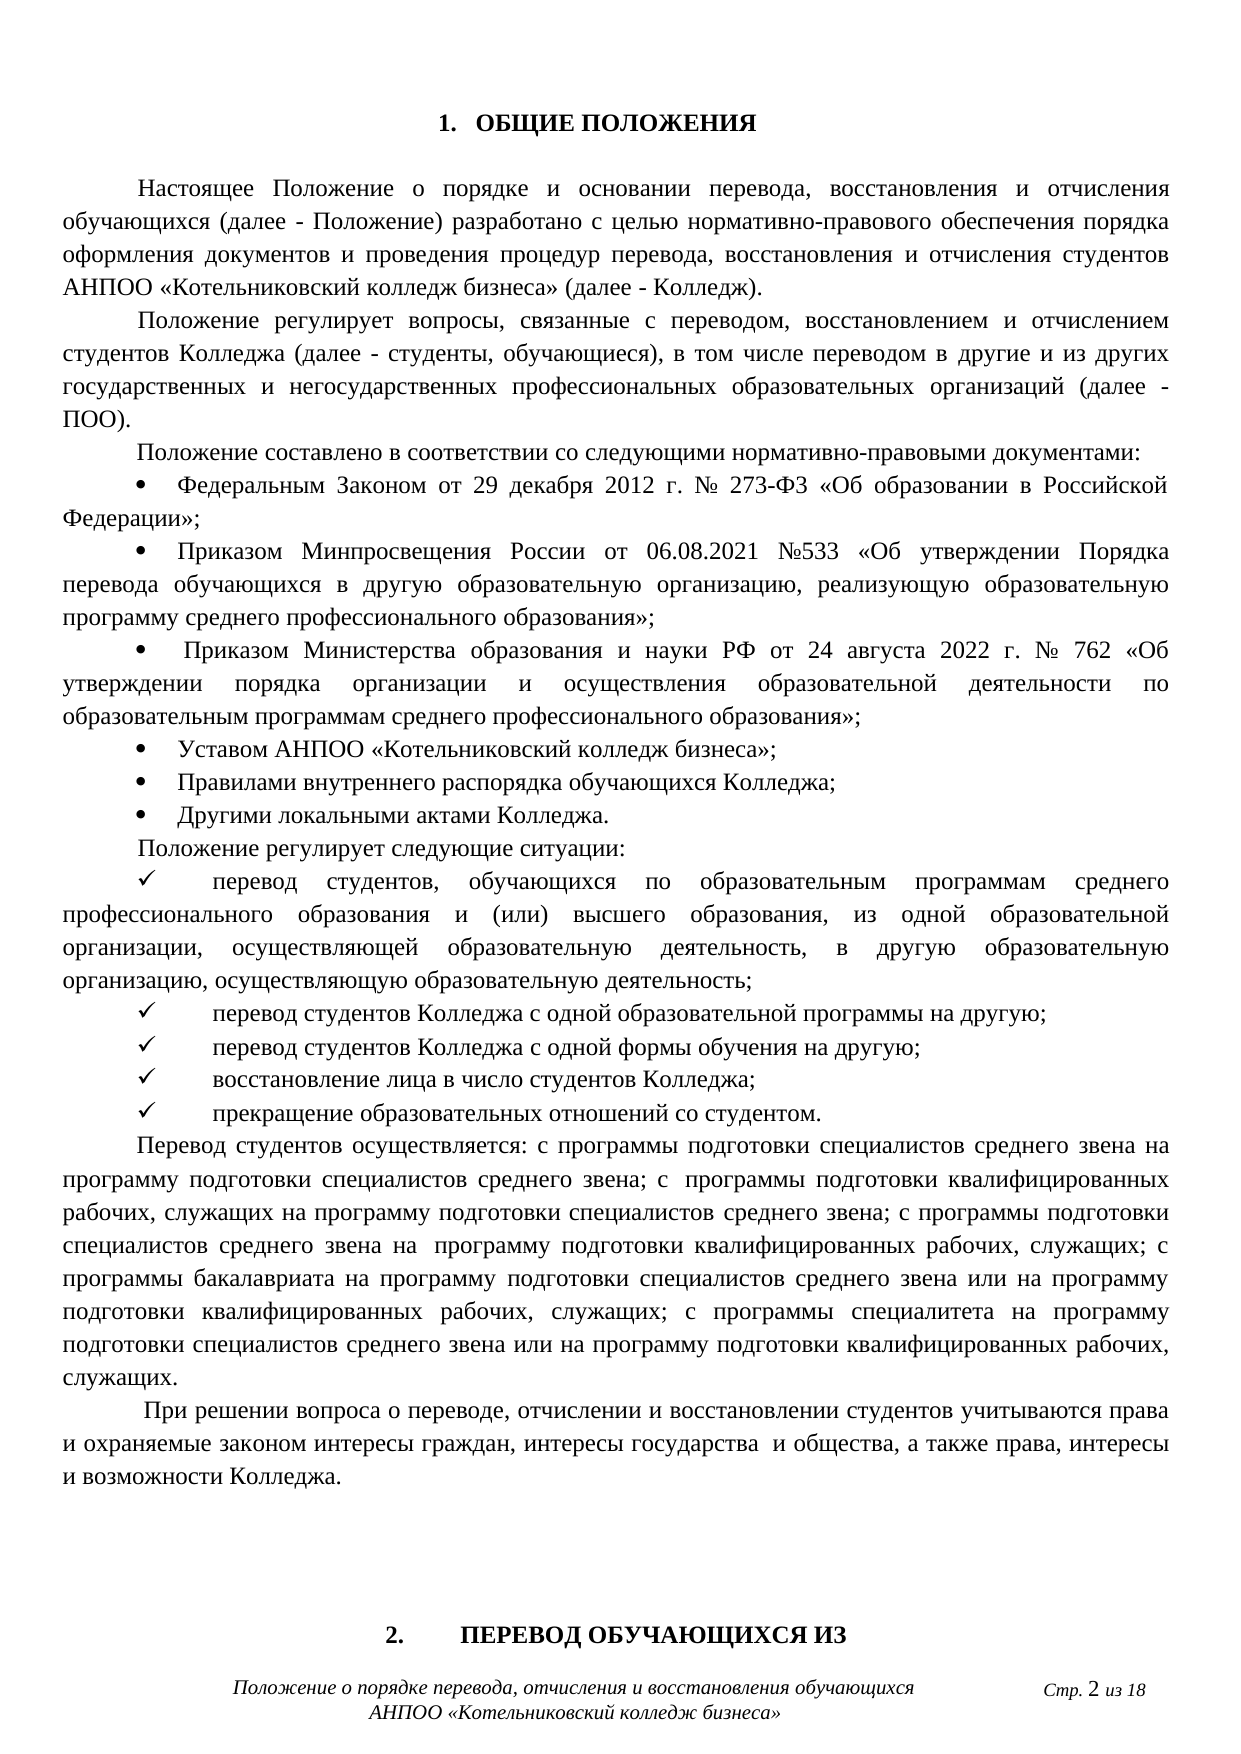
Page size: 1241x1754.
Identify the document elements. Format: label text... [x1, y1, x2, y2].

list Приказом Министерства образования и науки РФ от 24 августа 2022 г. № 762 «Об утверждении порядка организации и осуществления образовательной деятельности по образовательным программам среднего профессионального образования»; [62, 635, 1169, 730]
list Правилами внутреннего распорядка обучающихся Колледжа; [62, 767, 1169, 796]
list восстановление лица в число студентов Колледжа; [62, 1064, 1169, 1093]
list прекращение образовательных отношений со студентом. [62, 1098, 1169, 1126]
list перевод студентов Колледжа с одной формы обучения на другую; [62, 1032, 1169, 1060]
list Положение регулирует следующие ситуации: [62, 833, 1169, 862]
list Положение составлено в соответствии со следующими нормативно-правовыми документами: [62, 437, 1169, 466]
list Перевод студентов осуществляется: с программы подготовки специалистов среднего звена на программу подготовки специалистов среднего звена; с программы подготовки квалифицированных рабочих, служащих на программу подготовки специалистов среднего звена; с программы подготовки специалистов среднего звена на программу подготовки квалифицированных рабочих, служащих; с программы бакалавриата на программу подготовки специалистов среднего звена или на программу подготовки квалифицированных рабочих, служащих; с программы специалитета на программу подготовки специалистов среднего звена или на программу подготовки квалифицированных рабочих, служащих. [62, 1131, 1169, 1391]
subtitle ОБЩИЕ ПОЛОЖЕНИЯ [25, 108, 1169, 137]
list перевод студентов Колледжа с одной образовательной программы на другую; [62, 998, 1169, 1027]
list Уставом АНПОО «Котельниковский колледж бизнеса»; [62, 734, 1169, 763]
list Настоящее Положение о порядке и основании перевода, восстановления и отчисления обучающихся (далее - Положение) разработано с целью нормативно-правового обеспечения порядка оформления документов и проведения процедур перевода, восстановления и отчисления студентов АНПОО «Котельниковский колледж бизнеса» (далее - Колледж). [62, 173, 1169, 301]
list Положение регулирует вопросы, связанные с переводом, восстановлением и отчислением студентов Колледжа (далее - студенты, обучающиеся), в том числе переводом в другие и из других государственных и негосударственных профессиональных образовательных организаций (далее - ПОО). [62, 305, 1169, 433]
list Приказом Минпросвещения России от 06.08.2021 №533 «Об утверждении Порядка перевода обучающихся в другую образовательную организацию, реализующую образовательную программу среднего профессионального образования»; [62, 536, 1169, 631]
subtitle ПЕРЕВОД ОБУЧАЮЩИХСЯ ИЗ [62, 1620, 1169, 1649]
text При решении вопроса о переводе, отчислении и восстановлении студентов учитываются права и охраняемые законом интересы граждан, интересы государства и общества, а также права, интересы и возможности Колледжа. [62, 1395, 1169, 1489]
list Другими локальными актами Колледжа. [62, 800, 1169, 829]
list перевод студентов, обучающихся по образовательным программам среднего профессионального образования и (или) высшего образования, из одной образовательной организации, осуществляющей образовательную деятельность, в другую образовательную организацию, осуществляющую образовательную деятельность; [62, 866, 1169, 994]
list Федеральным Законом от 29 декабря 2012 г. № 273-Ф3 «Об образовании в Российской Федерации»; [62, 470, 1169, 532]
